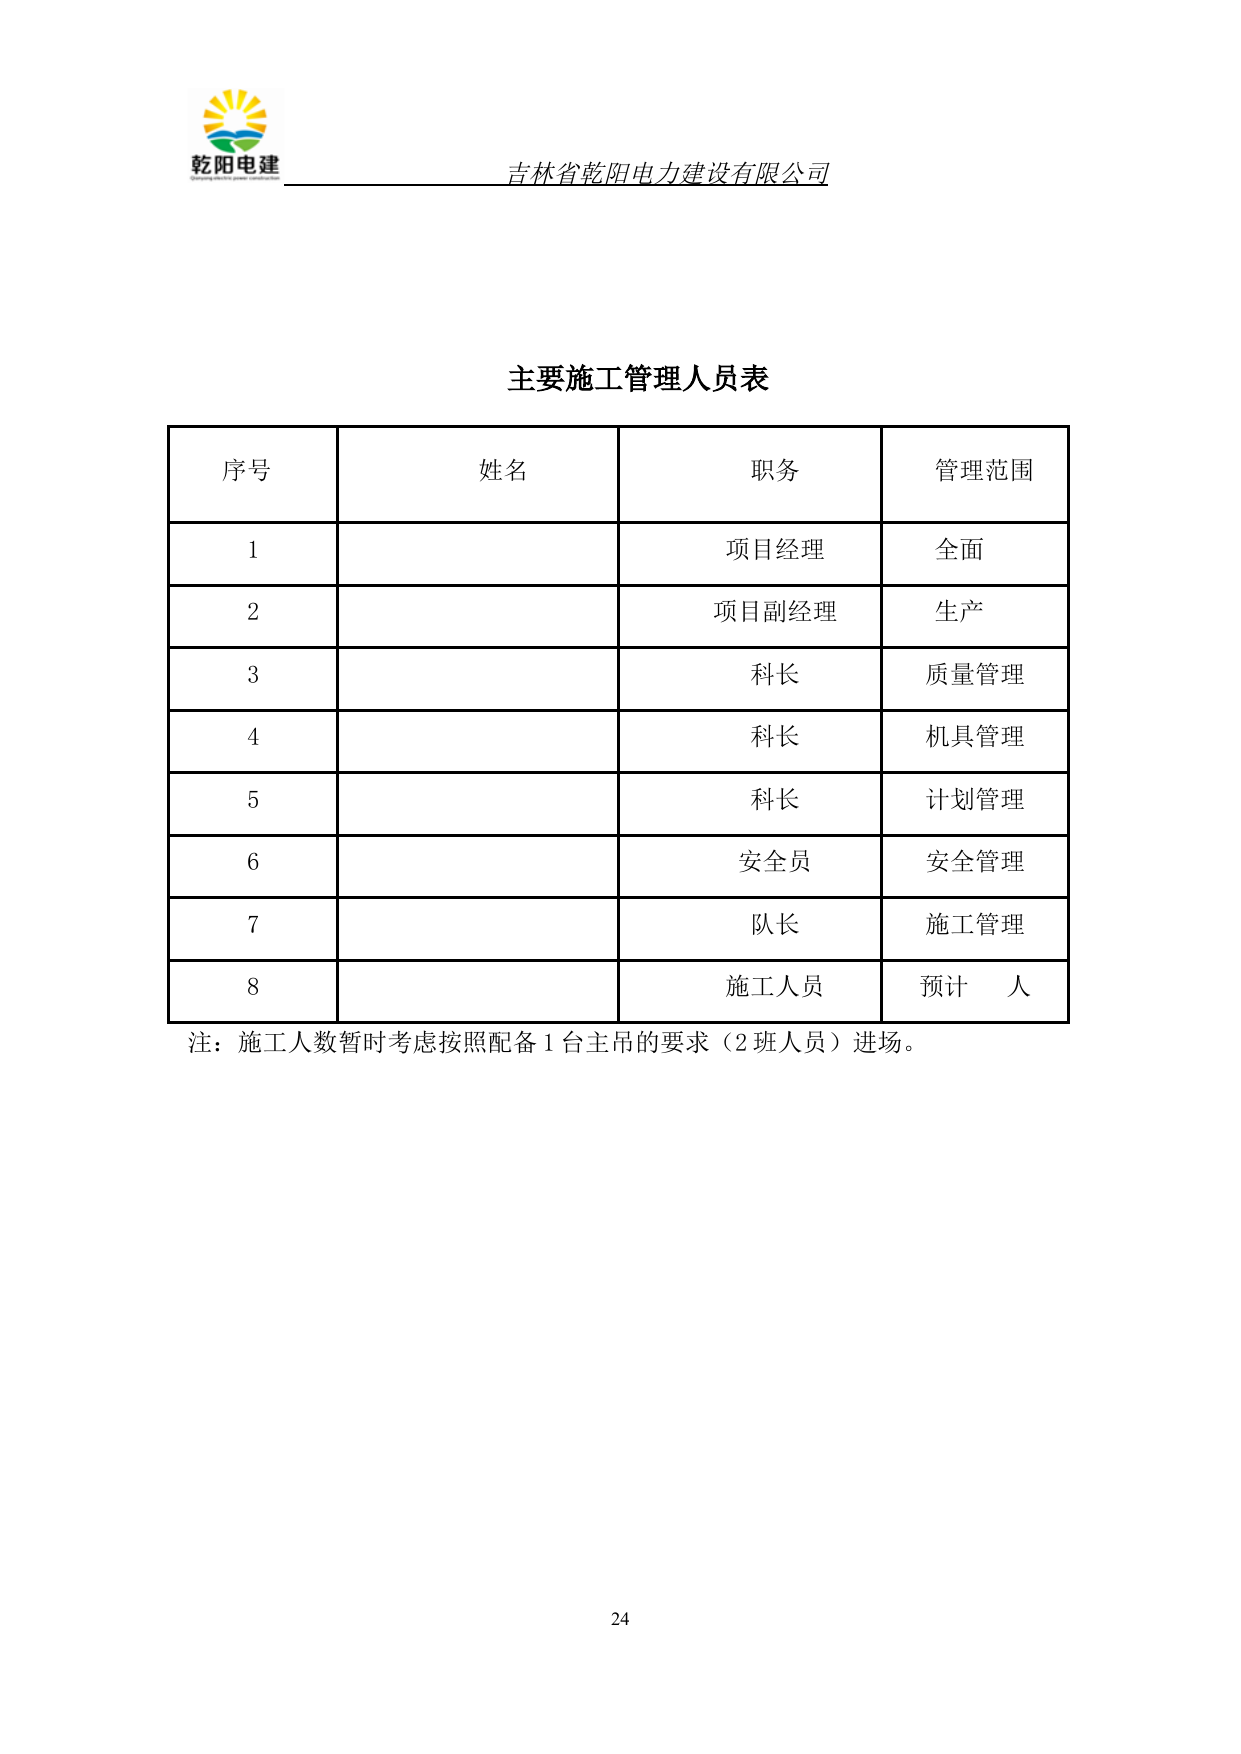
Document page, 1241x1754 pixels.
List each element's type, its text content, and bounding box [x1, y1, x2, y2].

table_cell 科长 [620, 649, 880, 708]
table_cell 8 [170, 962, 336, 1021]
text 注：施工人数暂时考虑按照配备1台主吊的要求（2班人员）进场。 [187, 1024, 1053, 1057]
table_cell 科长 [620, 774, 880, 833]
table_cell 1 [170, 524, 336, 583]
table_cell 安全管理 [883, 837, 1067, 896]
table_cell 预计 人 [883, 962, 1067, 1021]
table_cell 4 [170, 712, 336, 771]
table_header 姓名 [339, 428, 617, 521]
table_cell 施工管理 [883, 899, 1067, 958]
table_cell 5 [170, 774, 336, 833]
table_cell 2 [170, 587, 336, 646]
table_cell [339, 837, 617, 896]
table_cell 科长 [620, 712, 880, 771]
table_cell 生产 [883, 587, 1067, 646]
table_cell 项目副经理 [620, 587, 880, 646]
table_cell [339, 774, 617, 833]
table_cell 机具管理 [883, 712, 1067, 771]
table_cell 3 [170, 649, 336, 708]
table_cell 质量管理 [883, 649, 1067, 708]
table_cell 项目经理 [620, 524, 880, 583]
table_cell [339, 649, 617, 708]
table_cell 6 [170, 837, 336, 896]
table_cell [339, 962, 617, 1021]
table_cell 7 [170, 899, 336, 958]
table_cell [339, 587, 617, 646]
table_header 序号 [170, 428, 336, 521]
table_cell [339, 899, 617, 958]
table_cell 全面 [883, 524, 1067, 583]
table_cell [339, 524, 617, 583]
table_cell [339, 712, 617, 771]
table_cell 队长 [620, 899, 880, 958]
table_header 管理范围 [883, 428, 1067, 521]
table_header 职务 [620, 428, 880, 521]
text 主要施工管理人员表 [187, 343, 1053, 408]
table_cell 施工人员 [620, 962, 880, 1021]
table_cell 安全员 [620, 837, 880, 896]
picture [187, 88, 285, 183]
table_cell 计划管理 [883, 774, 1067, 833]
